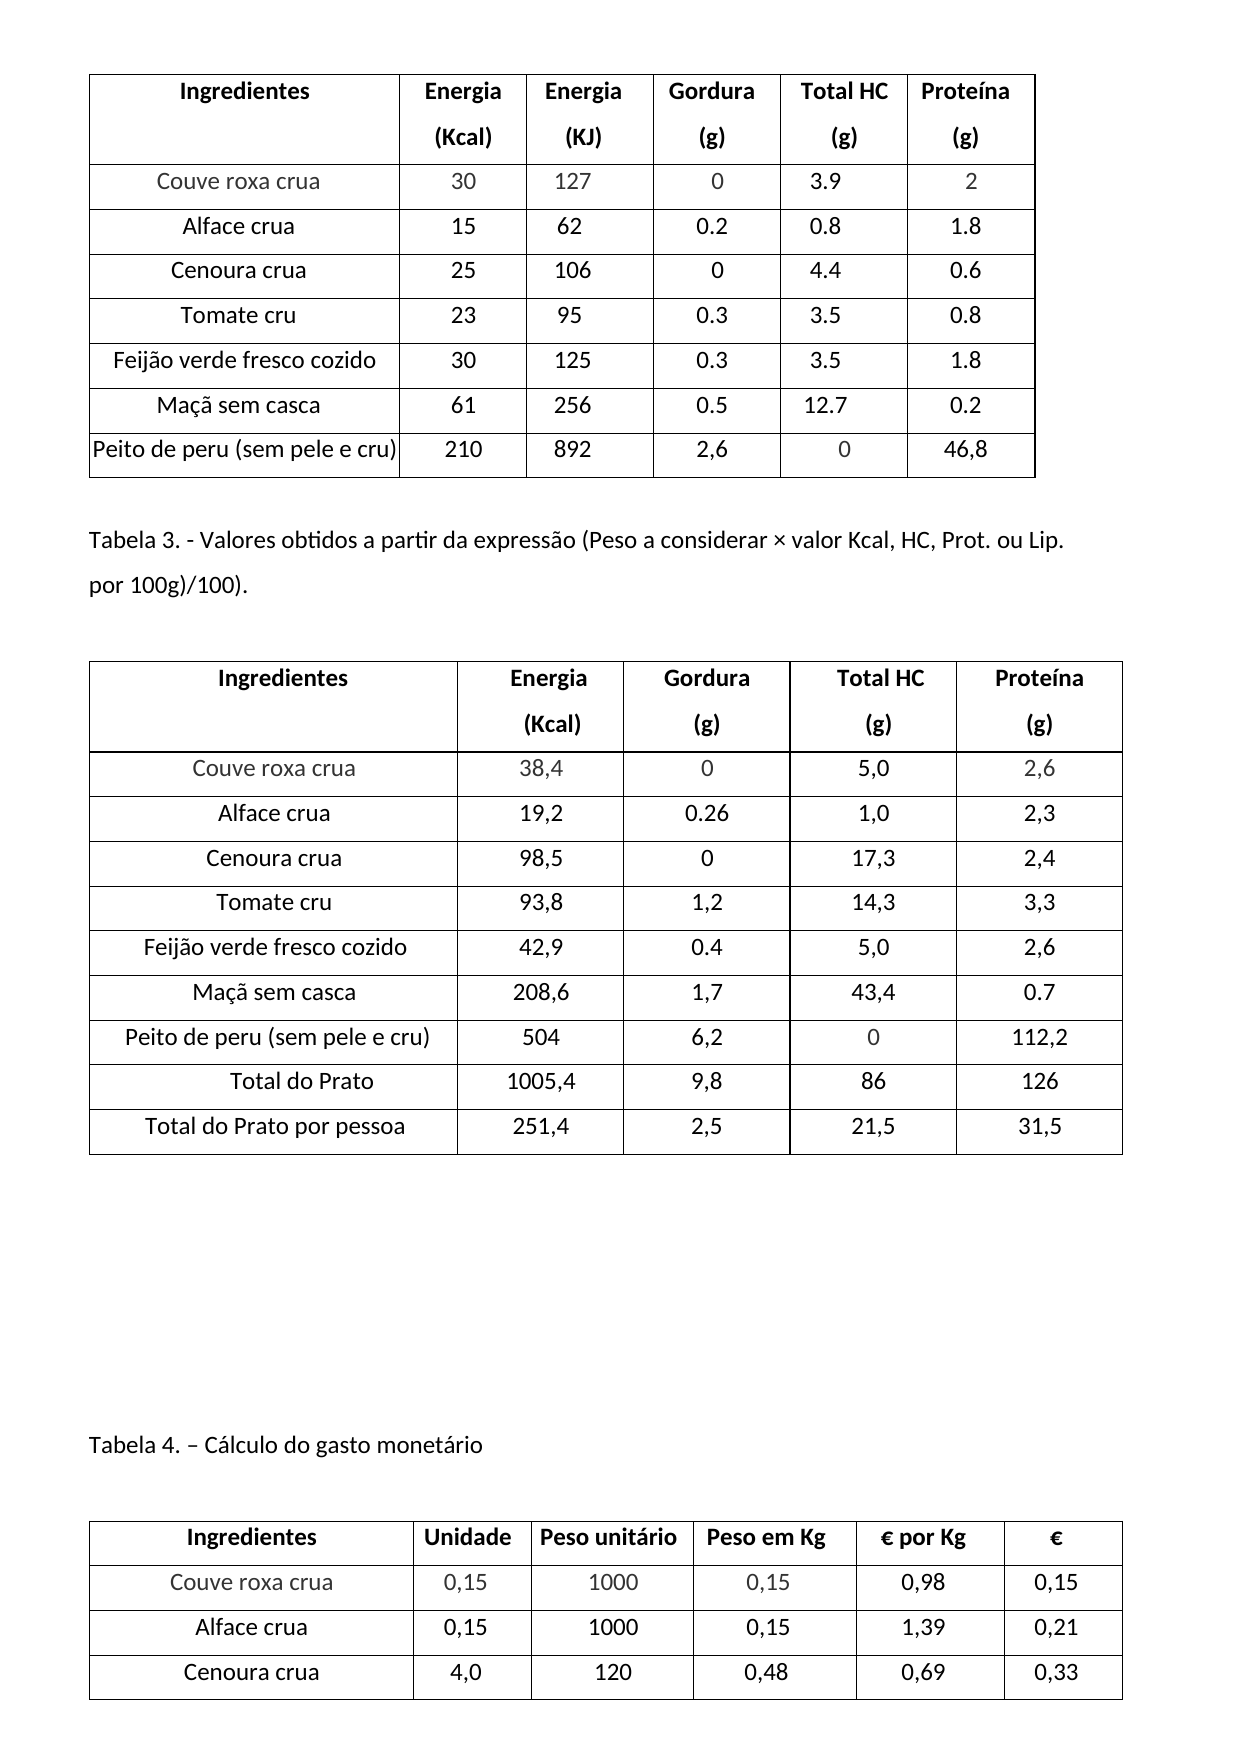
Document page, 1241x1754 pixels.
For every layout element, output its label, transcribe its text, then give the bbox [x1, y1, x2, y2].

text Tabela 3. - Valores obtidos a partir da expressão (Peso a considerar × valor Kcal, HC, Prot. ou Lip. por 100g)/100). [89, 524, 1081, 600]
table_cell 1,0 [791, 797, 956, 841]
table_header Ingredientes [90, 75, 399, 164]
table_cell 0.8 [781, 210, 907, 254]
table_cell 0,33 [1005, 1656, 1122, 1699]
table_header Proteína (g) [957, 662, 1122, 751]
table_cell 0.3 [654, 299, 780, 343]
table_header Peso unitário [532, 1522, 693, 1565]
table_cell 30 [400, 344, 526, 388]
table_cell 120 [532, 1656, 693, 1699]
table_header Total HC (g) [791, 662, 956, 751]
table_cell 1,2 [624, 887, 789, 930]
table_cell Maçã sem casca [90, 389, 399, 432]
table_cell 0,69 [857, 1656, 1004, 1699]
table_cell Peito de peru (sem pele e cru) [90, 434, 399, 477]
table_cell 0,15 [694, 1566, 856, 1610]
table_cell 31,5 [957, 1110, 1122, 1154]
table_cell 93,8 [458, 887, 623, 930]
table_cell Tomate cru [90, 887, 457, 930]
table_cell 98,5 [458, 842, 623, 886]
table_cell 0 [624, 842, 789, 886]
table_header Total HC (g) [781, 75, 907, 164]
table_cell 25 [400, 255, 526, 298]
table_header Gordura (g) [624, 662, 789, 751]
table_cell Alface crua [90, 210, 399, 254]
table_cell 14,3 [791, 887, 956, 930]
table_cell 12.7 [781, 389, 907, 432]
table_header Energia (Kcal) [400, 75, 526, 164]
table_cell 2,6 [957, 931, 1122, 975]
table_cell 256 [527, 389, 653, 432]
table_cell 208,6 [458, 976, 623, 1019]
table_cell 251,4 [458, 1110, 623, 1154]
table_cell Cenoura crua [90, 1656, 413, 1699]
table_cell 0.2 [908, 389, 1034, 432]
table_cell 1,7 [624, 976, 789, 1019]
table_header € por Kg [857, 1522, 1004, 1565]
table_cell 4,0 [414, 1656, 531, 1699]
table_cell 3.9 [781, 165, 907, 209]
table_cell 17,3 [791, 842, 956, 886]
table_cell 210 [400, 434, 526, 477]
table_cell 504 [458, 1021, 623, 1064]
table_cell 892 [527, 434, 653, 477]
table_cell Cenoura crua [90, 842, 457, 886]
table_header Ingredientes [90, 662, 457, 751]
table_cell 0,21 [1005, 1611, 1122, 1654]
table_cell 15 [400, 210, 526, 254]
table_cell 0,48 [694, 1656, 856, 1699]
text Tabela 4. – Cálculo do gasto monetário [89, 1429, 1064, 1459]
table_cell 19,2 [458, 797, 623, 841]
table_cell 127 [527, 165, 653, 209]
table_cell 0.2 [654, 210, 780, 254]
table_cell 0.6 [908, 255, 1034, 298]
table_cell 0.7 [957, 976, 1122, 1019]
table_cell 95 [527, 299, 653, 343]
table_cell 2,4 [957, 842, 1122, 886]
table_header € [1005, 1522, 1122, 1565]
table_cell 0,98 [857, 1566, 1004, 1610]
table_cell 2,3 [957, 797, 1122, 841]
table_header Proteína (g) [908, 75, 1034, 164]
table_cell Couve roxa crua [90, 753, 457, 796]
table_cell Cenoura crua [90, 255, 399, 298]
table_cell Feijão verde fresco cozido [90, 931, 457, 975]
table_cell 125 [527, 344, 653, 388]
table_cell 46,8 [908, 434, 1034, 477]
table_cell Couve roxa crua [90, 165, 399, 209]
table_cell 2,5 [624, 1110, 789, 1154]
table_cell 0.26 [624, 797, 789, 841]
table_cell Tomate cru [90, 299, 399, 343]
table_cell 0,15 [1005, 1566, 1122, 1610]
table_cell 0.5 [654, 389, 780, 432]
table_cell 0,15 [414, 1566, 531, 1610]
table_cell 0,15 [414, 1611, 531, 1654]
table_cell 5,0 [791, 931, 956, 975]
table_cell 9,8 [624, 1065, 789, 1109]
table_cell 30 [400, 165, 526, 209]
table_cell Feijão verde fresco cozido [90, 344, 399, 388]
table_cell 61 [400, 389, 526, 432]
table_cell 3.5 [781, 344, 907, 388]
table_cell 1.8 [908, 210, 1034, 254]
table_cell Alface crua [90, 1611, 413, 1654]
table_cell 0 [791, 1021, 956, 1064]
table_cell 0.4 [624, 931, 789, 975]
table_cell 23 [400, 299, 526, 343]
table_cell Total do Prato [90, 1065, 457, 1109]
table_cell 3,3 [957, 887, 1122, 930]
table_cell 2,6 [654, 434, 780, 477]
table_cell 2 [908, 165, 1034, 209]
table_cell 5,0 [791, 753, 956, 796]
table_cell 4.4 [781, 255, 907, 298]
table_cell 1.8 [908, 344, 1034, 388]
table_cell 0.8 [908, 299, 1034, 343]
table_cell 1,39 [857, 1611, 1004, 1654]
table_cell 38,4 [458, 753, 623, 796]
table_cell 3.5 [781, 299, 907, 343]
table_cell 0,15 [694, 1611, 856, 1654]
table_header Ingredientes [90, 1522, 413, 1565]
table_cell 86 [791, 1065, 956, 1109]
table_header Peso em Kg [694, 1522, 856, 1565]
table_header Gordura (g) [654, 75, 780, 164]
table_cell 0 [654, 255, 780, 298]
table_cell Peito de peru (sem pele e cru) [90, 1021, 457, 1064]
table_cell 2,6 [957, 753, 1122, 796]
table_cell Couve roxa crua [90, 1566, 413, 1610]
table_cell Alface crua [90, 797, 457, 841]
table_header Unidade [414, 1522, 531, 1565]
table_cell Total do Prato por pessoa [90, 1110, 457, 1154]
table_cell 43,4 [791, 976, 956, 1019]
table_cell 1000 [532, 1566, 693, 1610]
table_cell 0.3 [654, 344, 780, 388]
table_cell 1000 [532, 1611, 693, 1654]
table_cell 42,9 [458, 931, 623, 975]
table_cell Maçã sem casca [90, 976, 457, 1019]
table_cell 21,5 [791, 1110, 956, 1154]
table_cell 112,2 [957, 1021, 1122, 1064]
table_header Energia (KJ) [527, 75, 653, 164]
table_cell 1005,4 [458, 1065, 623, 1109]
table_cell 62 [527, 210, 653, 254]
table_cell 126 [957, 1065, 1122, 1109]
table_cell 0 [781, 434, 907, 477]
table_header Energia (Kcal) [458, 662, 623, 751]
table_cell 106 [527, 255, 653, 298]
table_cell 6,2 [624, 1021, 789, 1064]
table_cell 0 [624, 753, 789, 796]
table_cell 0 [654, 165, 780, 209]
